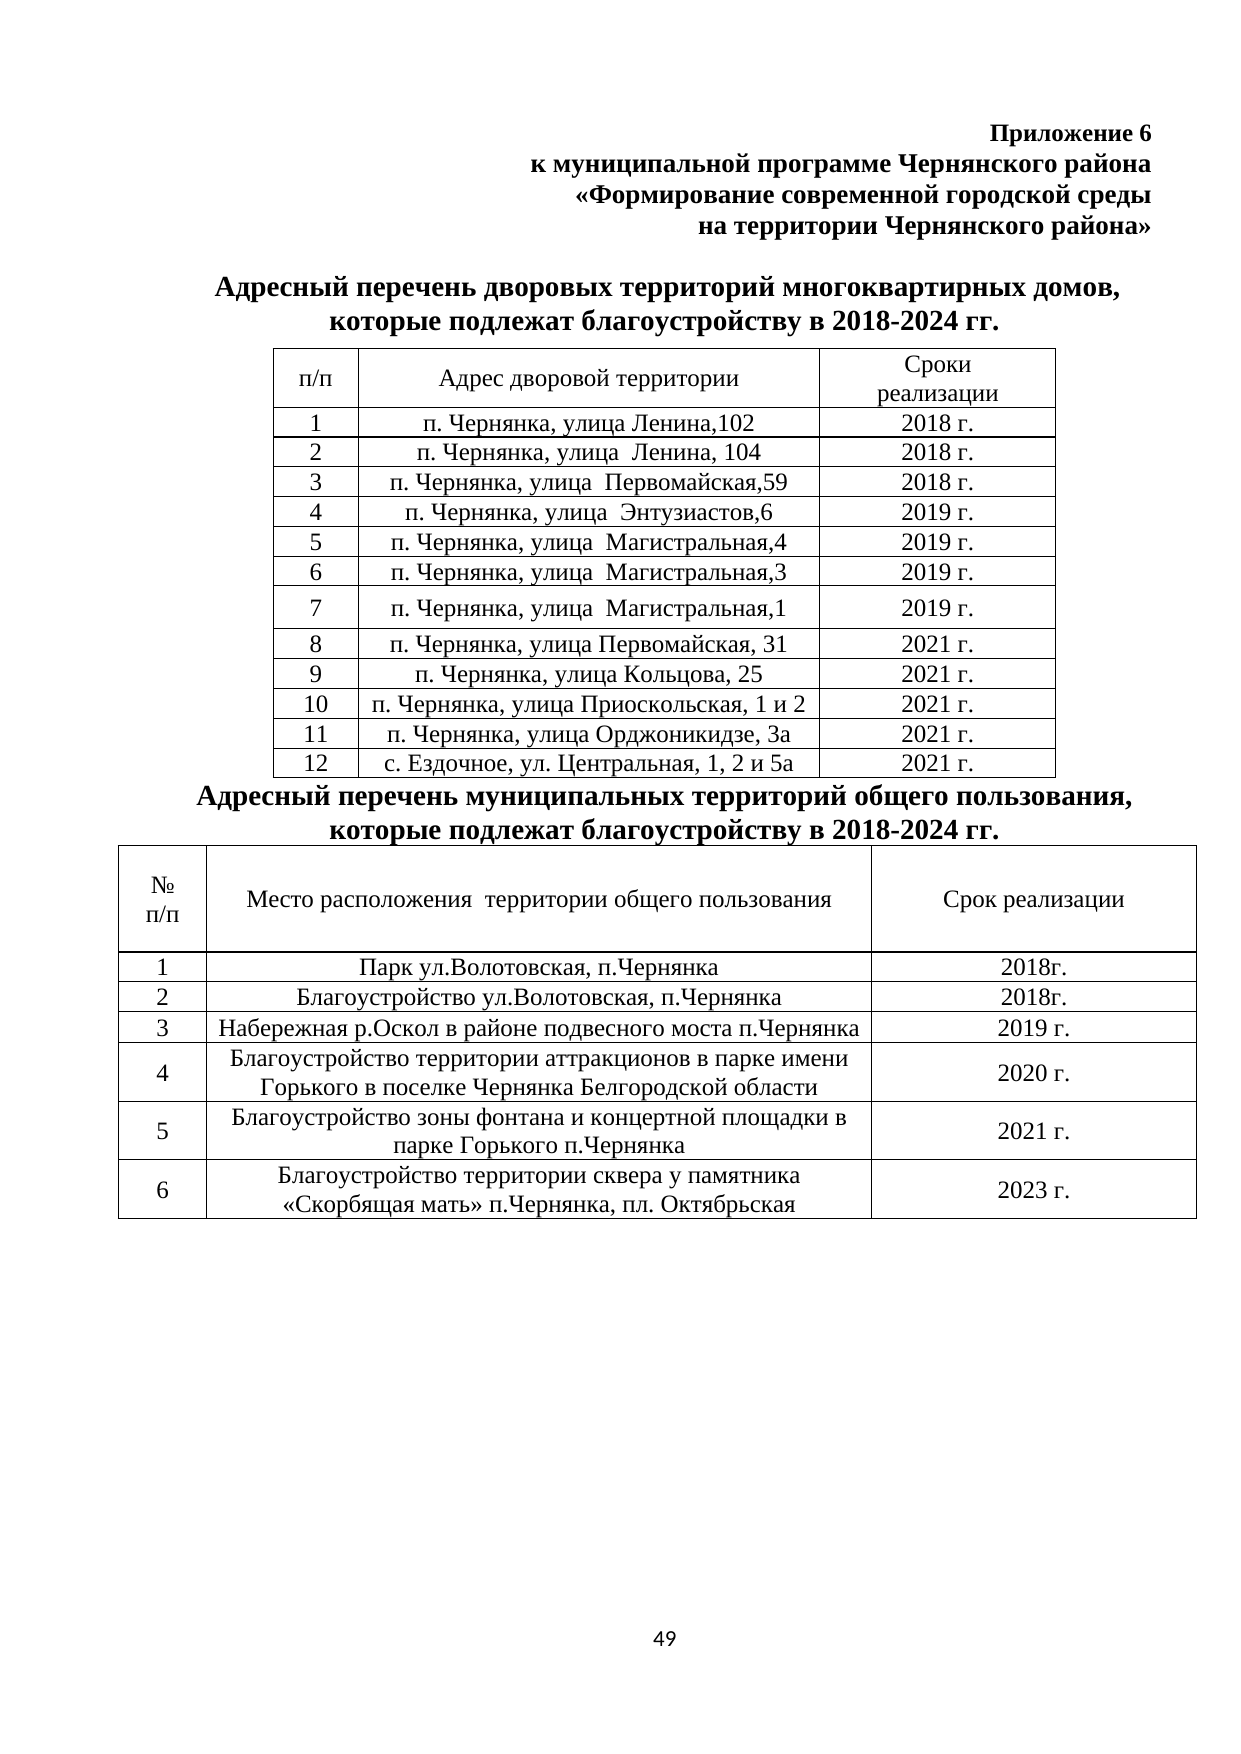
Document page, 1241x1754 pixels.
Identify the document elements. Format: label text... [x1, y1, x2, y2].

table_cell 2021 г. [872, 1102, 1196, 1159]
text Приложение 6 [177, 118, 1152, 147]
table_cell 2023 г. [872, 1160, 1196, 1218]
table_cell Набережная р.Оскол в районе подвесного моста п.Чернянка [207, 1012, 871, 1042]
table_cell п. Чернянка, улица Кольцова, 25 [359, 659, 819, 688]
table_cell 2021 г. [820, 689, 1055, 718]
table_cell 5 [274, 527, 358, 556]
table_cell 2021 г. [820, 659, 1055, 688]
table_cell п. Чернянка, улица Ленина, 104 [359, 438, 819, 466]
table_cell п. Чернянка, улица Орджоникидзе, 3а [359, 719, 819, 747]
table_cell п. Чернянка, улица Приоскольская, 1 и 2 [359, 689, 819, 718]
text «Формирование современной городской среды [177, 178, 1152, 209]
table_cell 6 [119, 1160, 206, 1218]
table_cell 2018г. [872, 982, 1196, 1011]
table_cell п. Чернянка, улица Магистральная,4 [359, 527, 819, 556]
table_cell Благоустройство ул.Волотовская, п.Чернянка [207, 982, 871, 1011]
table_cell Благоустройство территории сквера у памятника «Скорбящая мать» п.Чернянка, пл. Октябрьская [207, 1160, 871, 1218]
table_cell 2018 г. [820, 467, 1055, 496]
table_cell п. Чернянка, улица Первомайская, 31 [359, 629, 819, 658]
table_cell 12 [274, 749, 358, 777]
table_header Сроки реализации [820, 349, 1055, 407]
table_cell 4 [274, 497, 358, 526]
table_cell 4 [119, 1043, 206, 1101]
table_cell с. Ездочное, ул. Центральная, 1, 2 и 5а [359, 749, 819, 777]
table_cell 2 [274, 438, 358, 466]
table_cell Парк ул.Волотовская, п.Чернянка [207, 953, 871, 981]
table_cell 2018г. [872, 953, 1196, 981]
table_cell п. Чернянка, улица Магистральная,1 [359, 586, 819, 628]
table_header Срок реализации [872, 846, 1196, 951]
table_cell 9 [274, 659, 358, 688]
text Адресный перечень муниципальных территорий общего пользования, [177, 336, 1152, 812]
table_cell 2021 г. [820, 719, 1055, 747]
table_cell п. Чернянка, улица Энтузиастов,6 [359, 497, 819, 526]
table_cell Благоустройство территории аттракционов в парке имени Горького в поселке Чернянка Белгородской области [207, 1043, 871, 1101]
table_cell 3 [274, 467, 358, 496]
table_cell 2019 г. [872, 1012, 1196, 1042]
table_cell 1 [119, 953, 206, 981]
table_cell 2019 г. [820, 586, 1055, 628]
table_cell п. Чернянка, улица Первомайская,59 [359, 467, 819, 496]
table_header Адрес дворовой территории [359, 349, 819, 407]
table_cell 5 [119, 1102, 206, 1159]
table_cell 2018 г. [820, 438, 1055, 466]
text которые подлежат благоустройству в 2018-2024 гг. [177, 303, 1152, 336]
table_header Место расположения территории общего пользования [207, 846, 871, 951]
table_cell 2019 г. [820, 557, 1055, 585]
table_header п/п [274, 349, 358, 407]
table_cell 10 [274, 689, 358, 718]
table_cell 3 [119, 1012, 206, 1042]
table_cell 2021 г. [820, 749, 1055, 777]
table_cell 2 [119, 982, 206, 1011]
table_cell 6 [274, 557, 358, 585]
table_cell Благоустройство зоны фонтана и концертной площадки в парке Горького п.Чернянка [207, 1102, 871, 1159]
table_cell 7 [274, 586, 358, 628]
table_header № п/п [119, 846, 206, 951]
table_cell 2018 г. [820, 408, 1055, 436]
table_cell 1 [274, 408, 358, 436]
text Адресный перечень дворовых территорий многоквартирных домов, [177, 269, 1152, 303]
table_cell 2019 г. [820, 497, 1055, 526]
table_cell 2021 г. [820, 629, 1055, 658]
table_cell 8 [274, 629, 358, 658]
table_cell 11 [274, 719, 358, 747]
text к муниципальной программе Чернянского района [177, 147, 1152, 178]
table_cell п. Чернянка, улица Магистральная,3 [359, 557, 819, 585]
table_cell 2020 г. [872, 1043, 1196, 1101]
table_cell 2019 г. [820, 527, 1055, 556]
table_cell п. Чернянка, улица Ленина,102 [359, 408, 819, 436]
text на территории Чернянского района» [177, 209, 1152, 240]
text которые подлежат благоустройству в 2018-2024 гг. [177, 812, 1152, 845]
